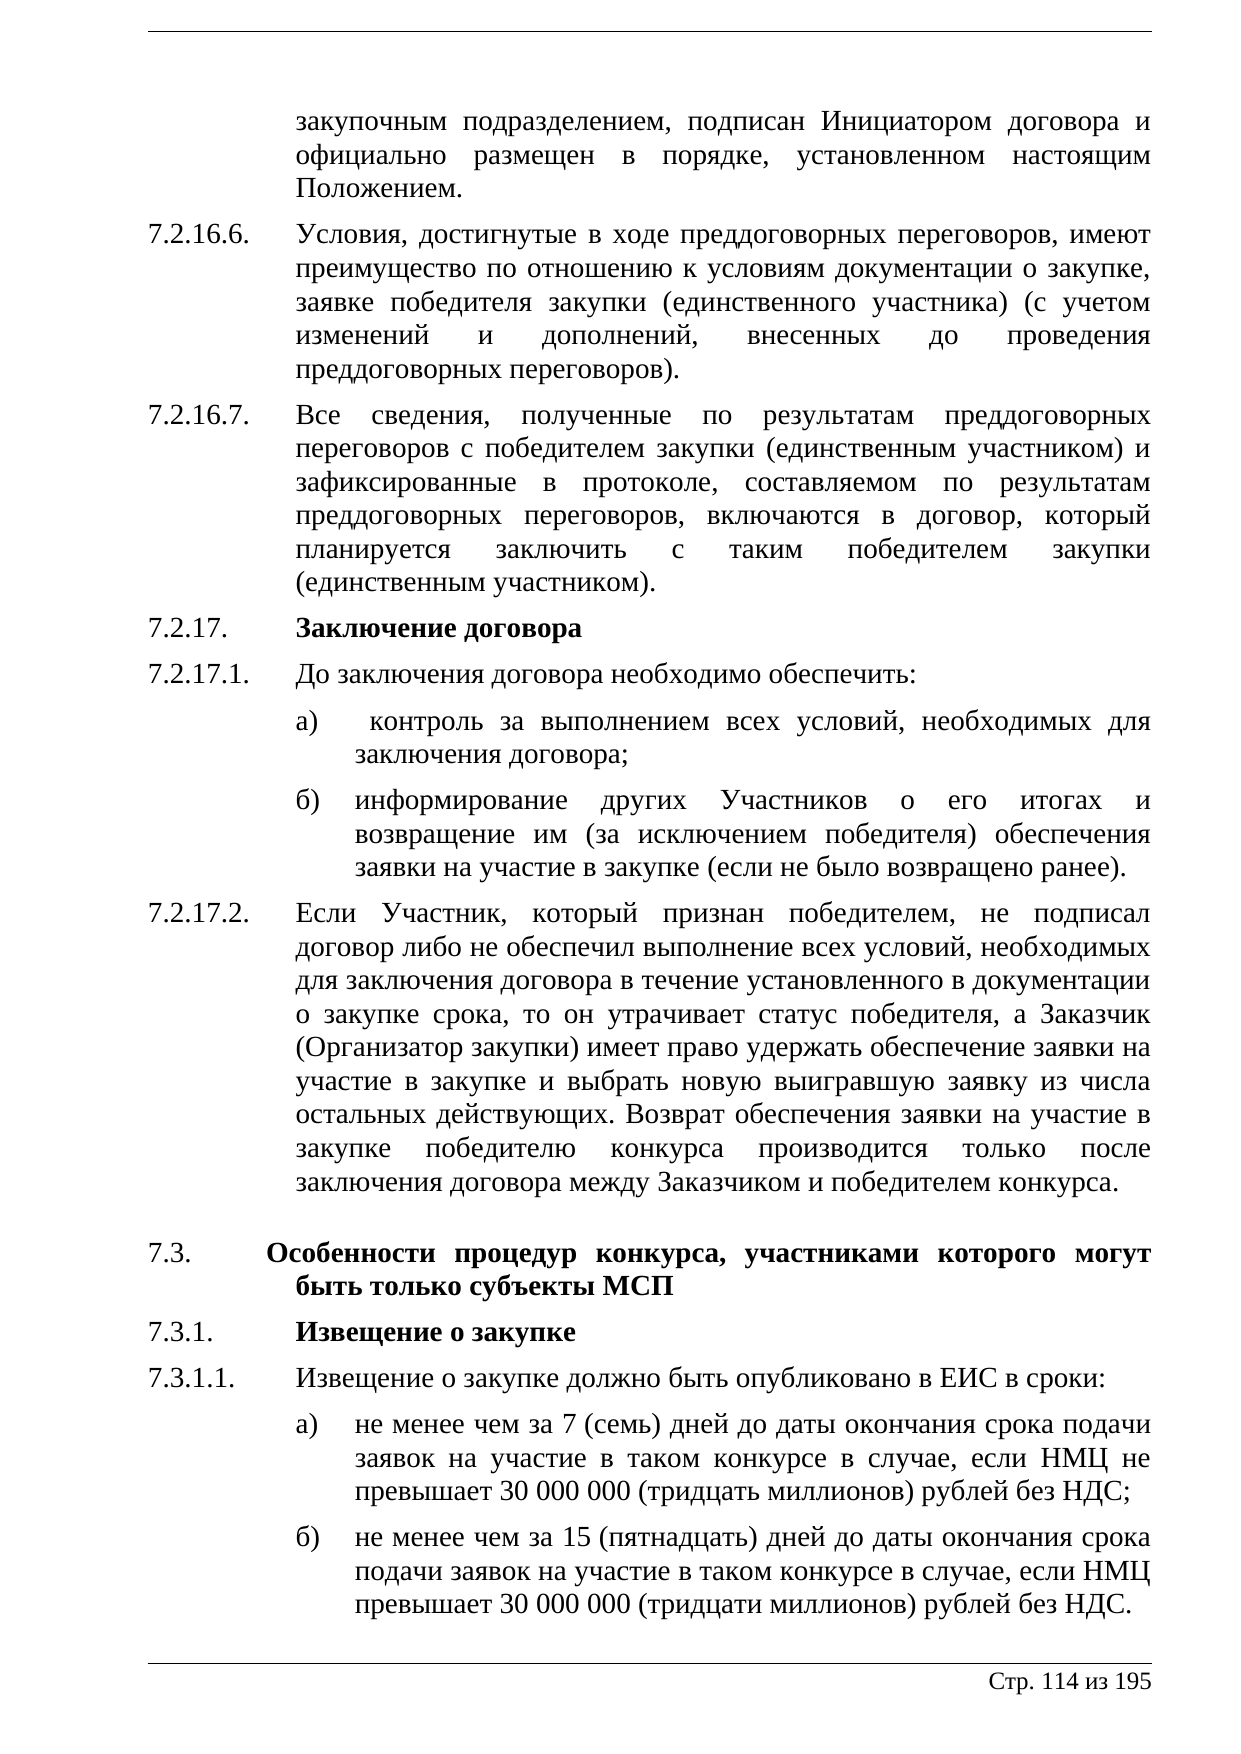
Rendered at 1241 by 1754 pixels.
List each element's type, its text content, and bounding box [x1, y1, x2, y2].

list Заключение договора [148, 611, 1152, 644]
text Все сведения, полученные по результатам преддоговорных переговоров с победителем закупки (единственным участником) и зафиксированные в протоколе, составляемом по результатам преддоговорных переговоров, включаются в договор, который планируется заключить с таким победителем закупки (единственным участником). [148, 397, 1152, 598]
list Особенности процедур конкурса, участниками которого могут быть только субъекты МСП [148, 1235, 1152, 1302]
list информирование других Участников о его итогах и возвращение им (за исключением победителя) обеспечения заявки на участие в закупке (если не было возвращено ранее). [295, 782, 1152, 883]
list Извещение о закупке [148, 1314, 1152, 1348]
text Извещение о закупке должно быть опубликовано в ЕИС в сроки: [148, 1360, 1152, 1394]
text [148, 103, 1152, 204]
list контроль за выполнением всех условий, необходимых для заключения договора; [295, 703, 1152, 770]
list не менее чем за 7 (семь) дней до даты окончания срока подачи заявок на участие в таком конкурсе в случае, если НМЦ не превышает 30 000 000 (тридцать миллионов) рублей без НДС; [295, 1406, 1152, 1507]
text Если Участник, который признан победителем, не подписал договор либо не обеспечил выполнение всех условий, необходимых для заключения договора в течение установленного в документации о закупке срока, то он утрачивает статус победителя, а Заказчик (Организатор закупки) имеет право удержать обеспечение заявки на участие в закупке и выбрать новую выигравшую заявку из числа остальных действующих. Возврат обеспечения заявки на участие в закупке победителю конкурса производится только после заключения договора между Заказчиком и победителем конкурса. [148, 895, 1152, 1197]
text До заключения договора необходимо обеспечить: [148, 657, 1152, 690]
text Условия, достигнутые в ходе преддоговорных переговоров, имеют преимущество по отношению к условиям документации о закупке, заявке победителя закупки (единственного участника) (с учетом изменений и дополнений, внесенных до проведения преддоговорных переговоров). [148, 217, 1152, 384]
list не менее чем за 15 (пятнадцать) дней до даты окончания срока подачи заявок на участие в таком конкурсе в случае, если НМЦ превышает 30 000 000 (тридцати миллионов) рублей без НДС. [295, 1519, 1152, 1620]
